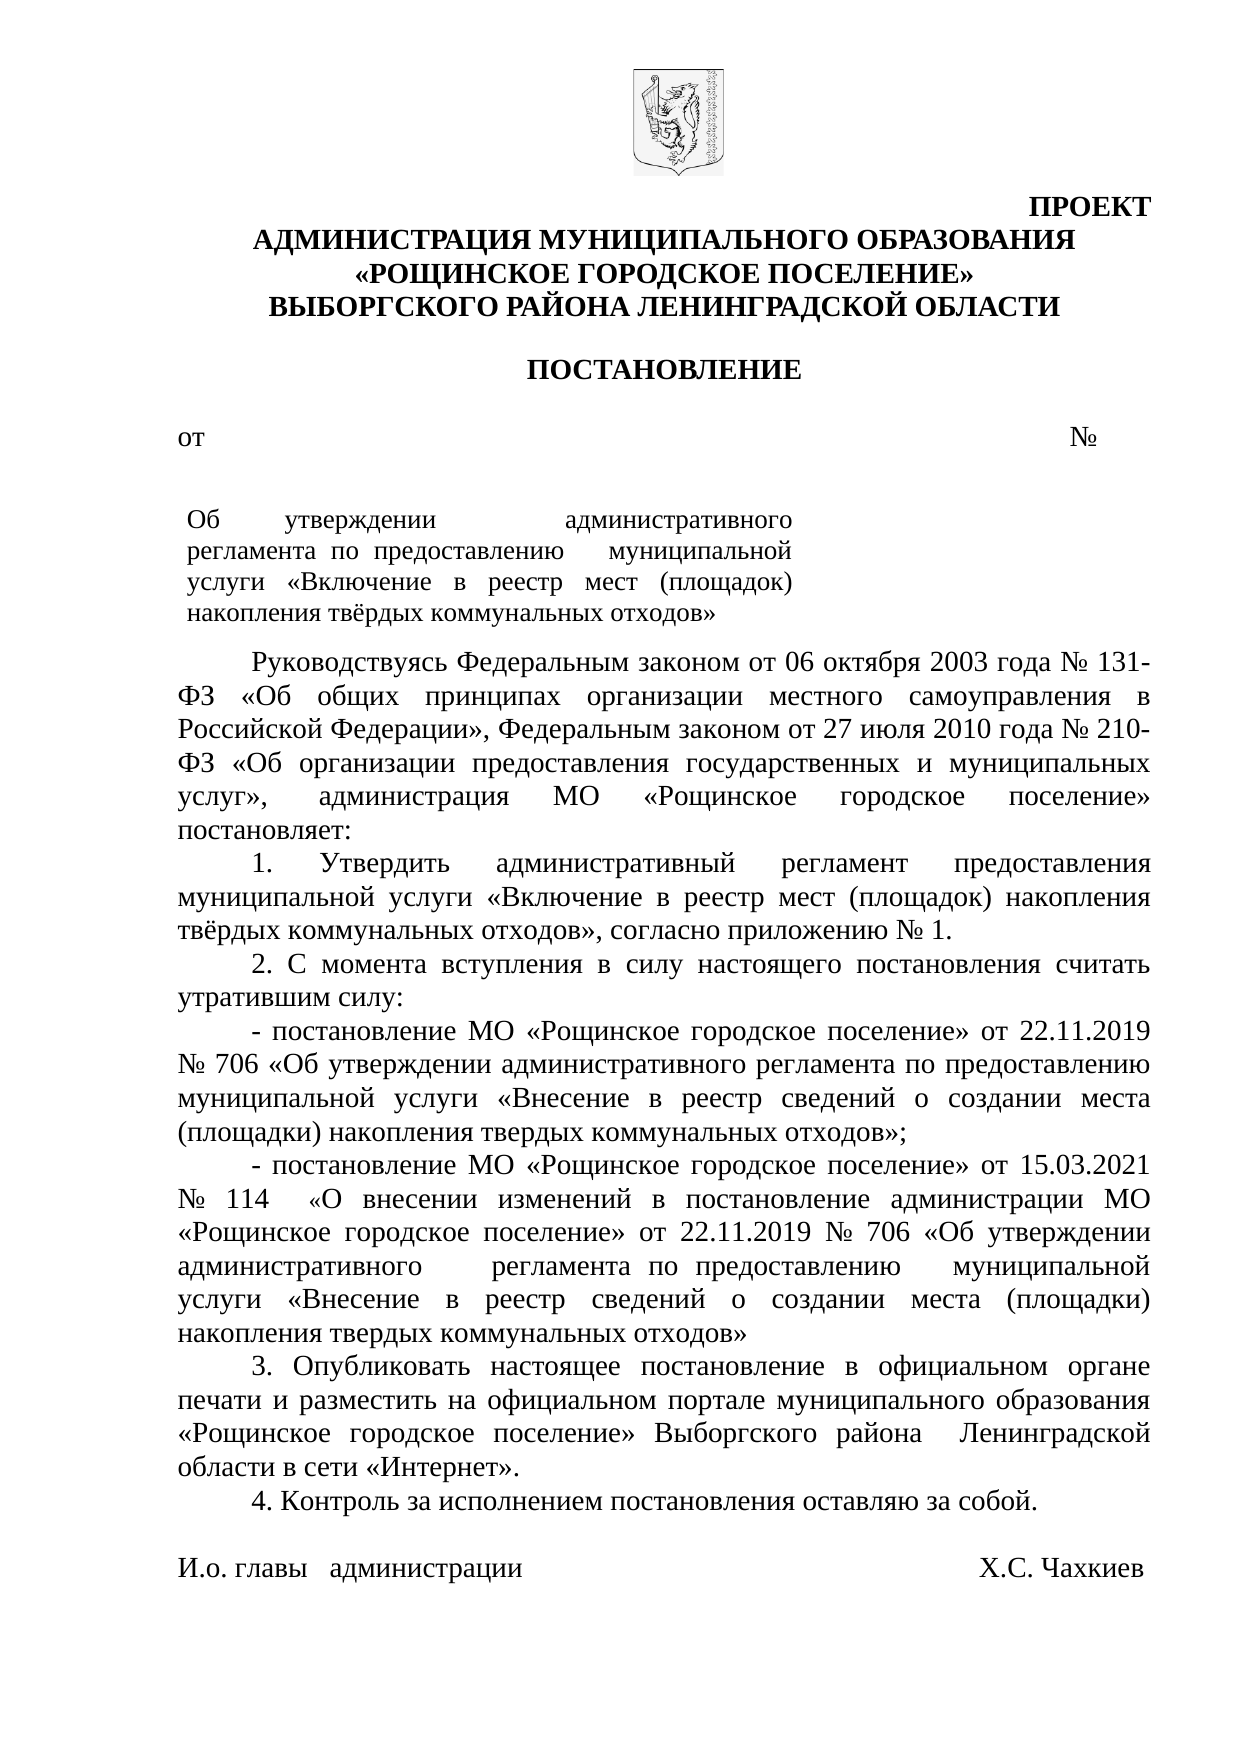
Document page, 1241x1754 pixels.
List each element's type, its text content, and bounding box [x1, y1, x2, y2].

text 2. С момента вступления в силу настоящего постановления считать утратившим силу: [177, 946, 1152, 1013]
text И.о. главы администрации Х.С. Чахкиев [177, 1550, 1152, 1583]
text 1. Утвердить административный регламент предоставления муниципальной услуги «Включение в реестр мест (площадок) накопления твёрдых коммунальных отходов», согласно приложению № 1. [177, 845, 1152, 946]
text 3. Опубликовать настоящее постановление в официальном органе печати и разместить на официальном портале муниципального образования «Рощинское городское поселение» Выборгского района Ленинградской области в сети «Интернет». [177, 1348, 1152, 1483]
picture [633, 69, 724, 176]
text от № [177, 419, 1152, 452]
text Руководствуясь Федеральным законом от 06 октября 2003 года № 131-ФЗ «Об общих принципах организации местного самоуправления в Российской Федерации», Федеральным законом от 27 июля 2010 года № 210-ФЗ «Об организации предоставления государственных и муниципальных услуг», администрация МО «Рощинское городское поселение» постановляет: [177, 644, 1152, 845]
text АДМИНИСТРАЦИЯ МУНИЦИПАЛЬНОГО ОБРАЗОВАНИЯ [177, 222, 1152, 256]
text «РОЩИНСКОЕ ГОРОДСКОЕ ПОСЕЛЕНИЕ» [177, 256, 1152, 289]
text - постановление МО «Рощинское городское поселение» от 22.11.2019 № 706 «Об утверждении административного регламента по предоставлению муниципальной услуги «Внесение в реестр сведений о создании места (площадки) накопления твердых коммунальных отходов»; [177, 1013, 1152, 1147]
text ВЫБОРГСКОГО РАЙОНА ЛЕНИНГРАДСКОЙ ОБЛАСТИ [177, 289, 1152, 323]
text ПОСТАНОВЛЕНИЕ [177, 352, 1152, 385]
text 4. Контроль за исполнением постановления оставляю за собой. [177, 1483, 1152, 1516]
text - постановление МО «Рощинское городское поселение» от 15.03.2021 № 114 «О внесении изменений в постановление администрации МО «Рощинское городское поселение» от 22.11.2019 № 706 «Об утверждении административного регламента по предоставлению муниципальной услуги «Внесение в реестр сведений о создании места (площадки) накопления твердых коммунальных отходов» [177, 1147, 1152, 1348]
text ПРОЕКТ [177, 189, 1152, 222]
